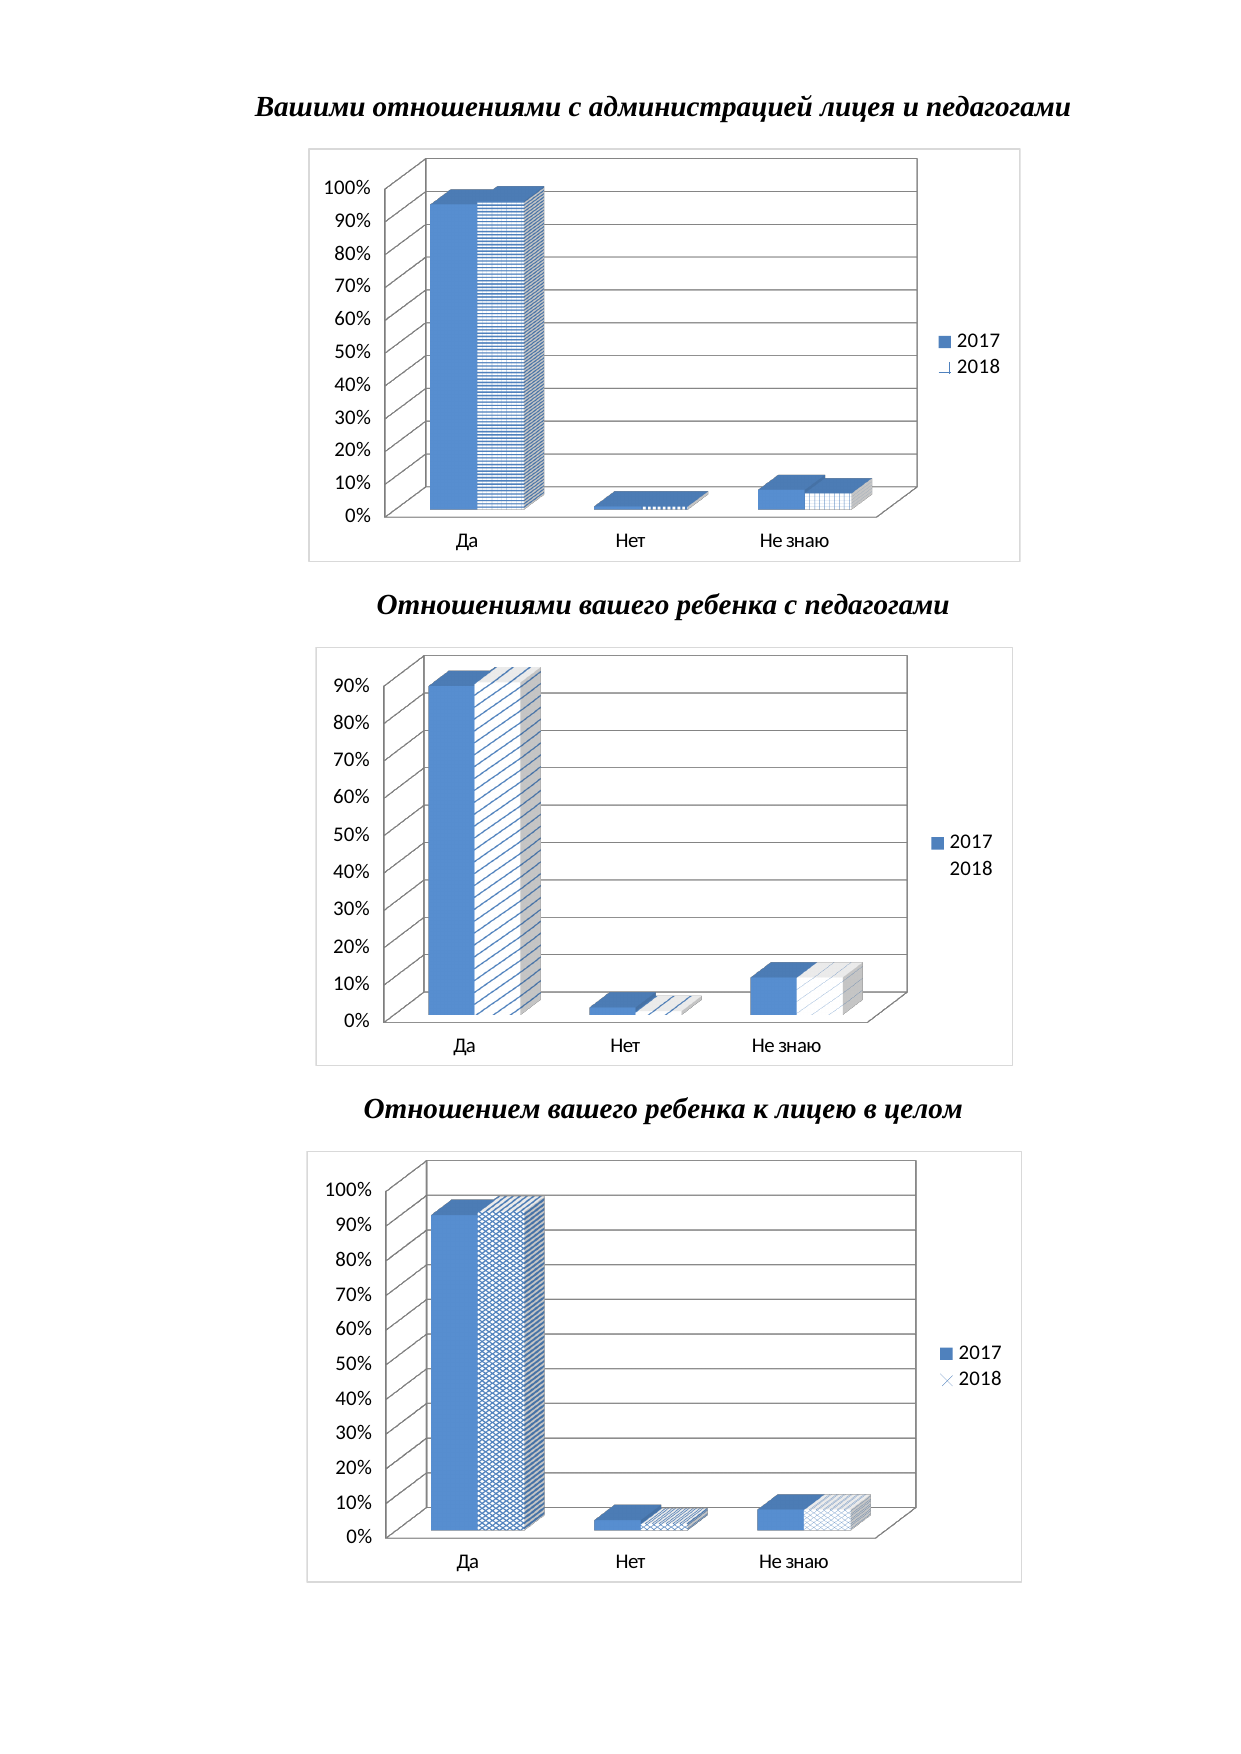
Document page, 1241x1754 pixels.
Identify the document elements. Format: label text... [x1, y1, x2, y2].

text Отношением вашего ребенка к лицею в целом [177, 1091, 1152, 1125]
text Отношениями вашего ребенка с педагогами [177, 587, 1152, 621]
text Вашими отношениями с администрацией лицея и педагогами [177, 89, 1152, 122]
